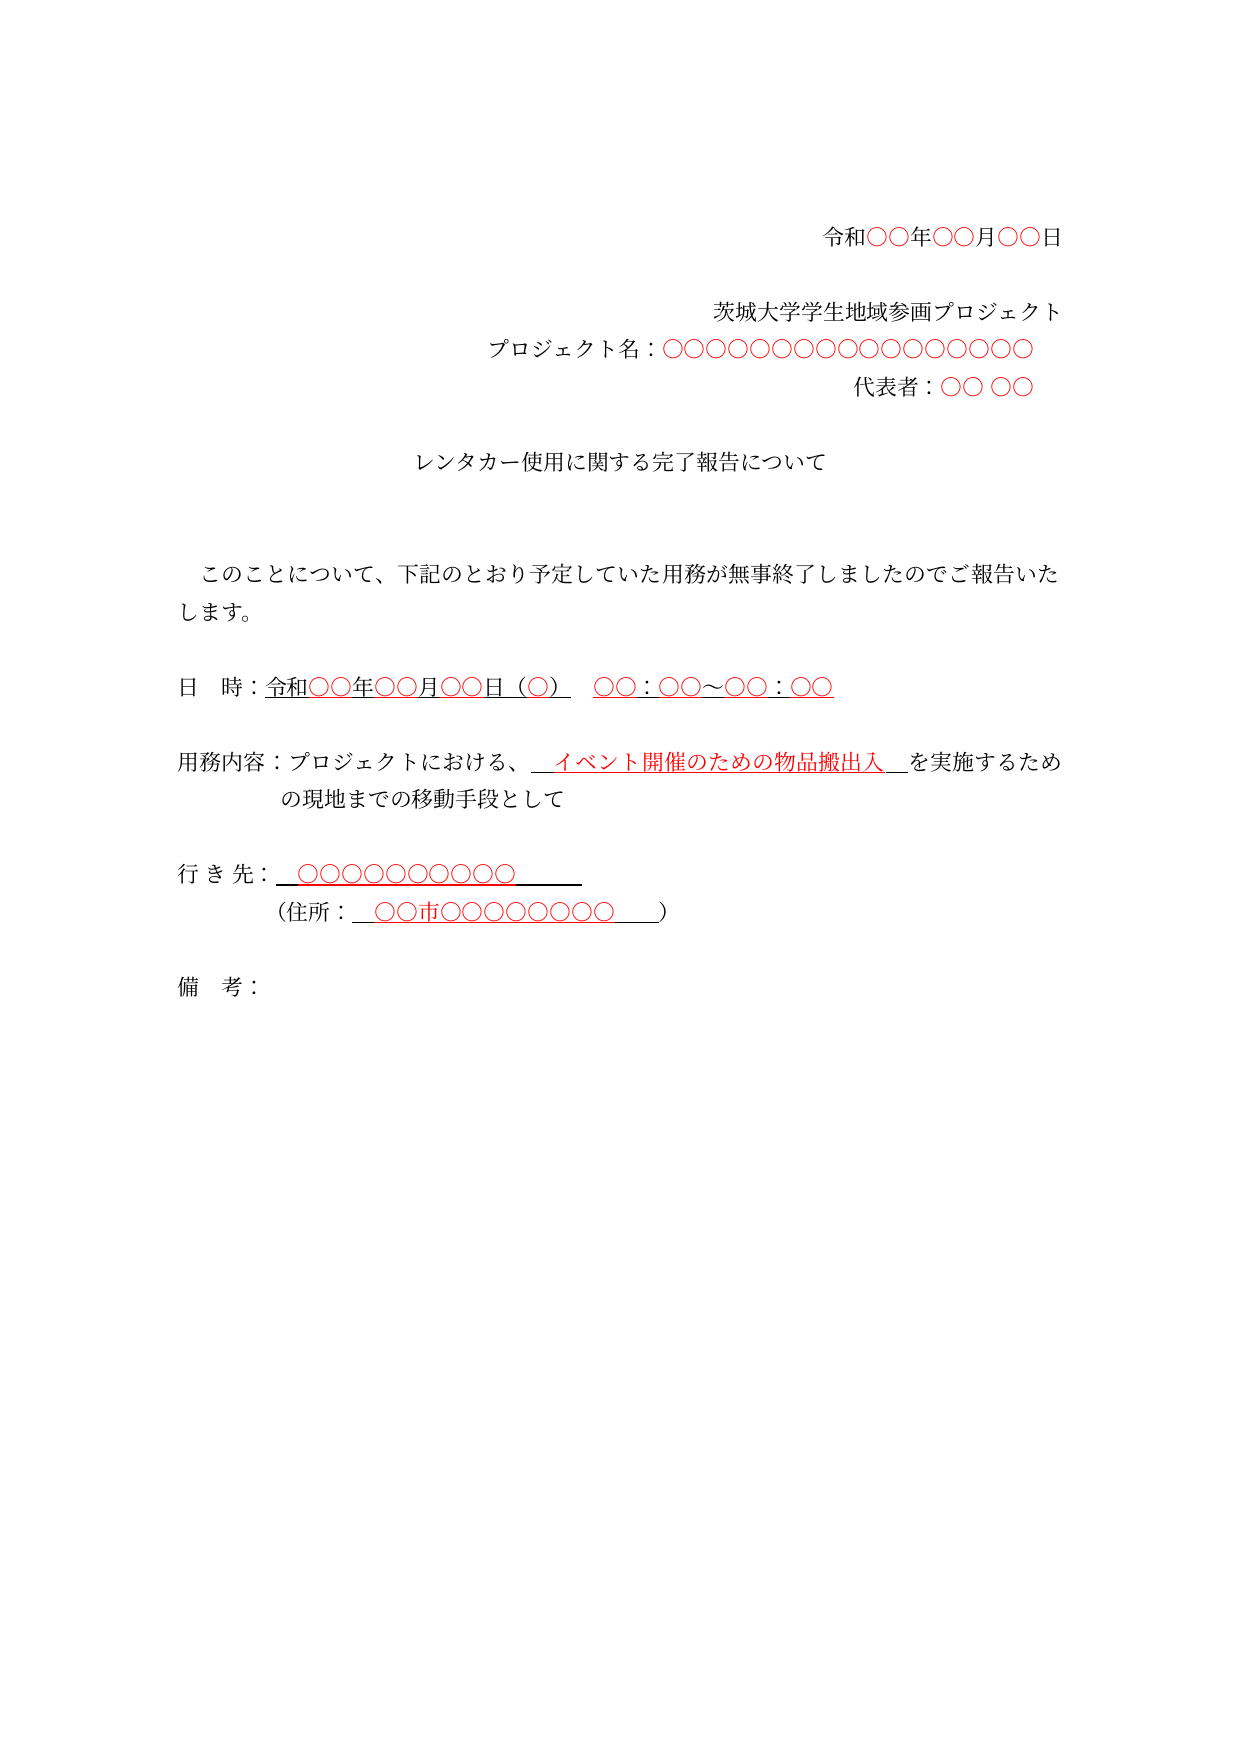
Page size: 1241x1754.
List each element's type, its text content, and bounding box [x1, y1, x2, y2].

text 行き先： ○○○○○○○○○○ [177, 854, 1063, 892]
text 茨城大学学生地域参画プロジェクト [177, 292, 1063, 329]
text 備考： [177, 967, 1063, 1004]
text 日時：令和○○年○○月○○日（○） ○○：○○～○○：○○ [177, 667, 1063, 704]
text （住所： ○○市○○○○○○○○ ） [177, 892, 1063, 929]
text 用務内容：プロジェクトにおける、 イベント開催のための物品搬出入 を実施するための現地までの移動手段として [177, 742, 1063, 817]
text このことについて、下記のとおり予定していた用務が無事終了しましたのでご報告いたします。 [177, 554, 1063, 629]
text 令和○○年○○月○○日 [177, 217, 1063, 254]
text プロジェクト名：○○○○○○○○○○○○○○○○○ [177, 329, 1034, 367]
text レンタカー使用に関する完了報告について [177, 442, 1063, 479]
text 代表者：○○ ○○ [177, 367, 1034, 404]
